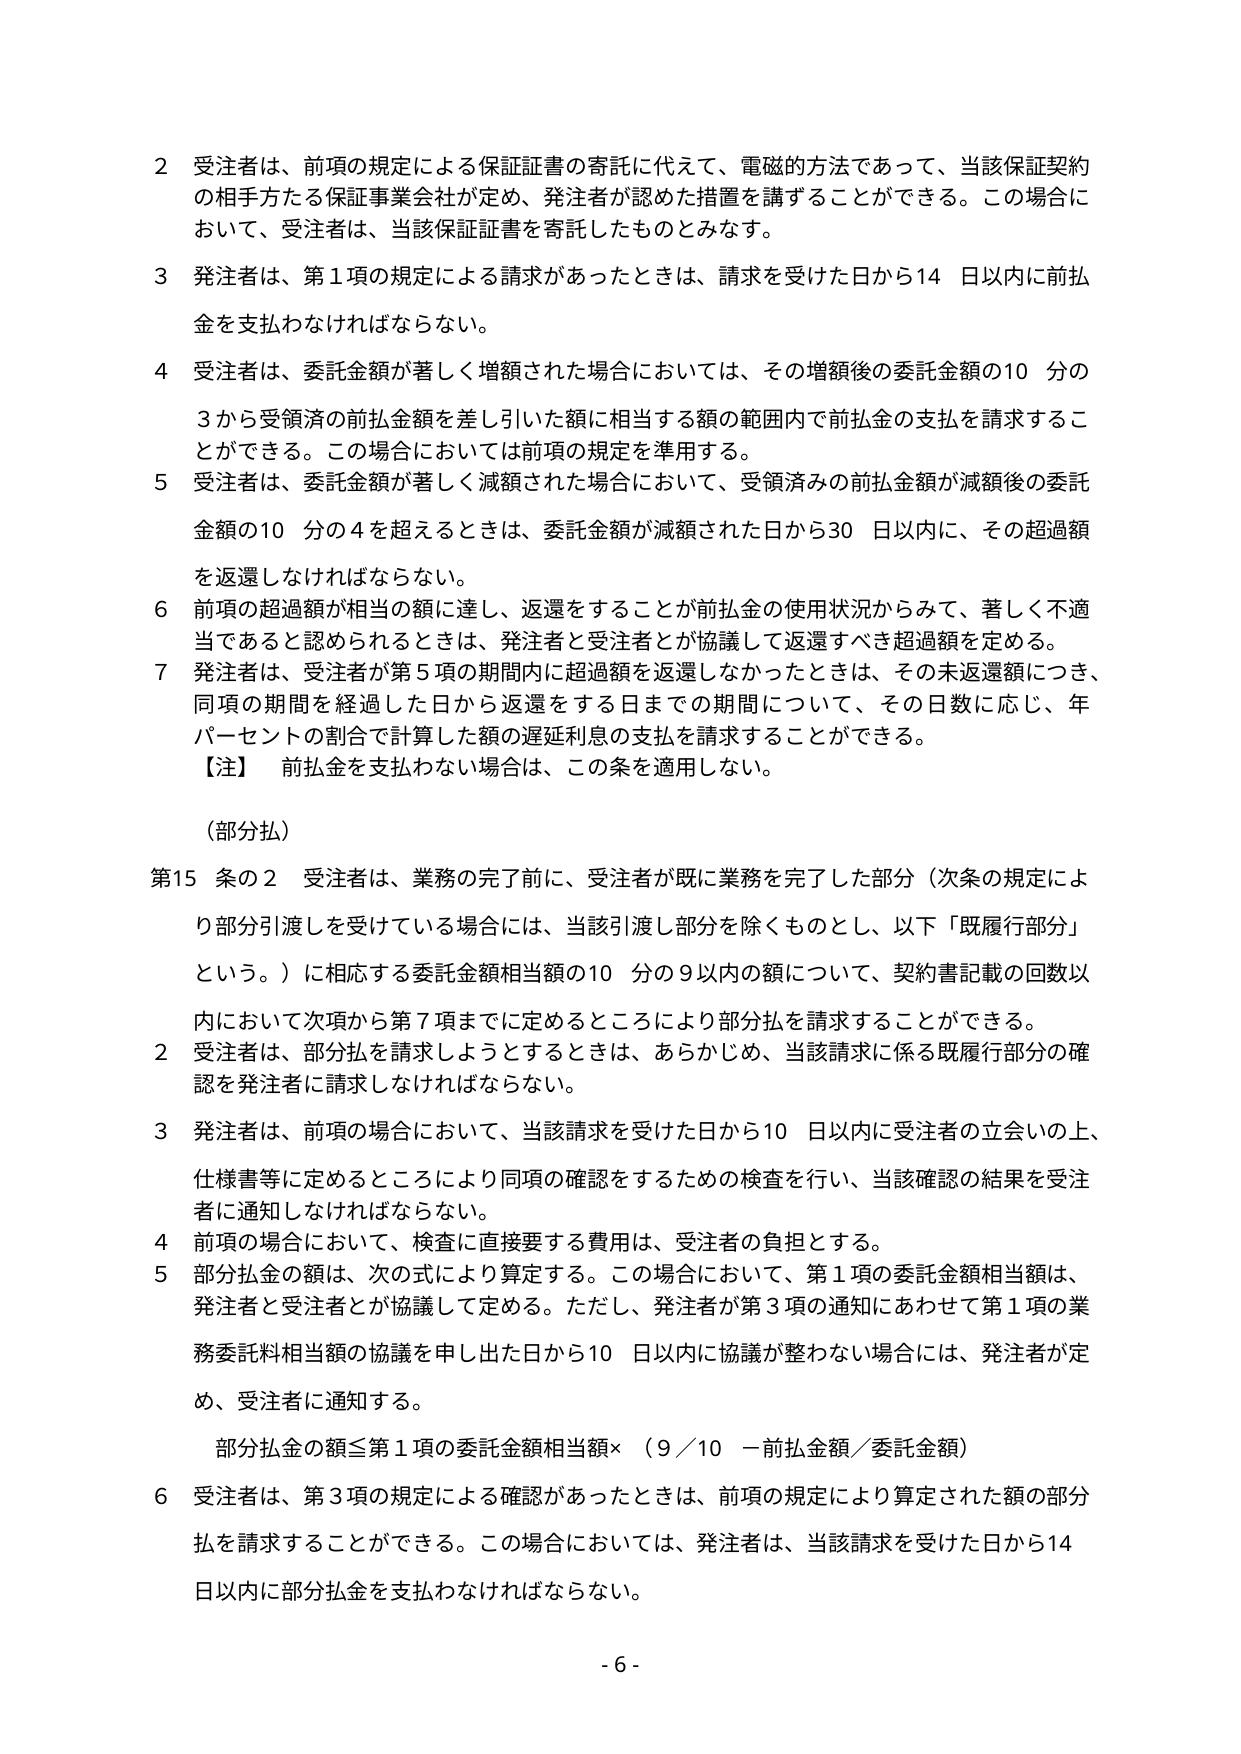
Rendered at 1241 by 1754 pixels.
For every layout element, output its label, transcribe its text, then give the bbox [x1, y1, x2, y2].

text ４ 前項の場合において、検査に直接要する費用は、受注者の負担とする。 [150, 1225, 1090, 1257]
text ２ 受注者は、前項の規定による保証証書の寄託に代えて、電磁的方法であって、当該保証契約の相手方たる保証事業会社が定め、発注者が認めた措置を講ずることができる。この場合において、受注者は、当該保証証書を寄託したものとみなす。 [150, 149, 1090, 244]
text ５ 受注者は、委託金額が著しく減額された場合において、受領済みの前払金額が減額後の委託金額の10分の４を超えるときは、委託金額が減額された日から30日以内に、その超過額を返還しなければならない。 [150, 465, 1090, 592]
text 部分払金の額≦第１項の委託金額相当額×（９／10－前払金額／委託金額） [150, 1415, 1090, 1479]
text ３ 発注者は、第１項の規定による請求があったときは、請求を受けた日から14日以内に前払金を支払わなければならない。 [150, 244, 1090, 339]
text ５ 部分払金の額は、次の式により算定する。この場合において、第１項の委託金額相当額は、発注者と受注者とが協議して定める。ただし、発注者が第３項の通知にあわせて第１項の業務委託料相当額の協議を申し出た日から10日以内に協議が整わない場合には、発注者が定め、受注者に通知する。 [150, 1257, 1090, 1415]
text 第15条の２ 受注者は、業務の完了前に、受注者が既に業務を完了した部分（次条の規定により部分引渡しを受けている場合には、当該引渡し部分を除くものとし、以下「既履行部分」という。）に相応する委託金額相当額の10分の９以内の額について、契約書記載の回数以内において次項から第７項までに定めるところにより部分払を請求することができる。 [150, 845, 1090, 1035]
text ３ 発注者は、前項の場合において、当該請求を受けた日から10日以内に受注者の立会いの上、仕様書等に定めるところにより同項の確認をするための検査を行い、当該確認の結果を受注者に通知しなければならない。 [150, 1099, 1090, 1225]
text 【注】 前払金を支払わない場合は、この条を適用しない。 [150, 750, 1090, 782]
text ６ 前項の超過額が相当の額に達し、返還をすることが前払金の使用状況からみて、著しく不適当であると認められるときは、発注者と受注者とが協議して返還すべき超過額を定める。 [150, 592, 1090, 655]
text ２ 受注者は、部分払を請求しようとするときは、あらかじめ、当該請求に係る既履行部分の確認を発注者に請求しなければならない。 [150, 1035, 1090, 1099]
text ７ 発注者は、受注者が第５項の期間内に超過額を返還しなかったときは、その未返還額につき、同項の期間を経過した日から返還をする日までの期間について、その日数に応じ、年 パーセントの割合で計算した額の遅延利息の支払を請求することができる。 [150, 655, 1090, 750]
text ６ 受注者は、第３項の規定による確認があったときは、前項の規定により算定された額の部分払を請求することができる。この場合においては、発注者は、当該請求を受けた日から14日以内に部分払金を支払わなければならない。 [150, 1479, 1090, 1605]
text （部分払） [172, 814, 1090, 845]
text ４ 受注者は、委託金額が著しく増額された場合においては、その増額後の委託金額の10分の３から受領済の前払金額を差し引いた額に相当する額の範囲内で前払金の支払を請求することができる。この場合においては前項の規定を準用する。 [150, 339, 1090, 465]
